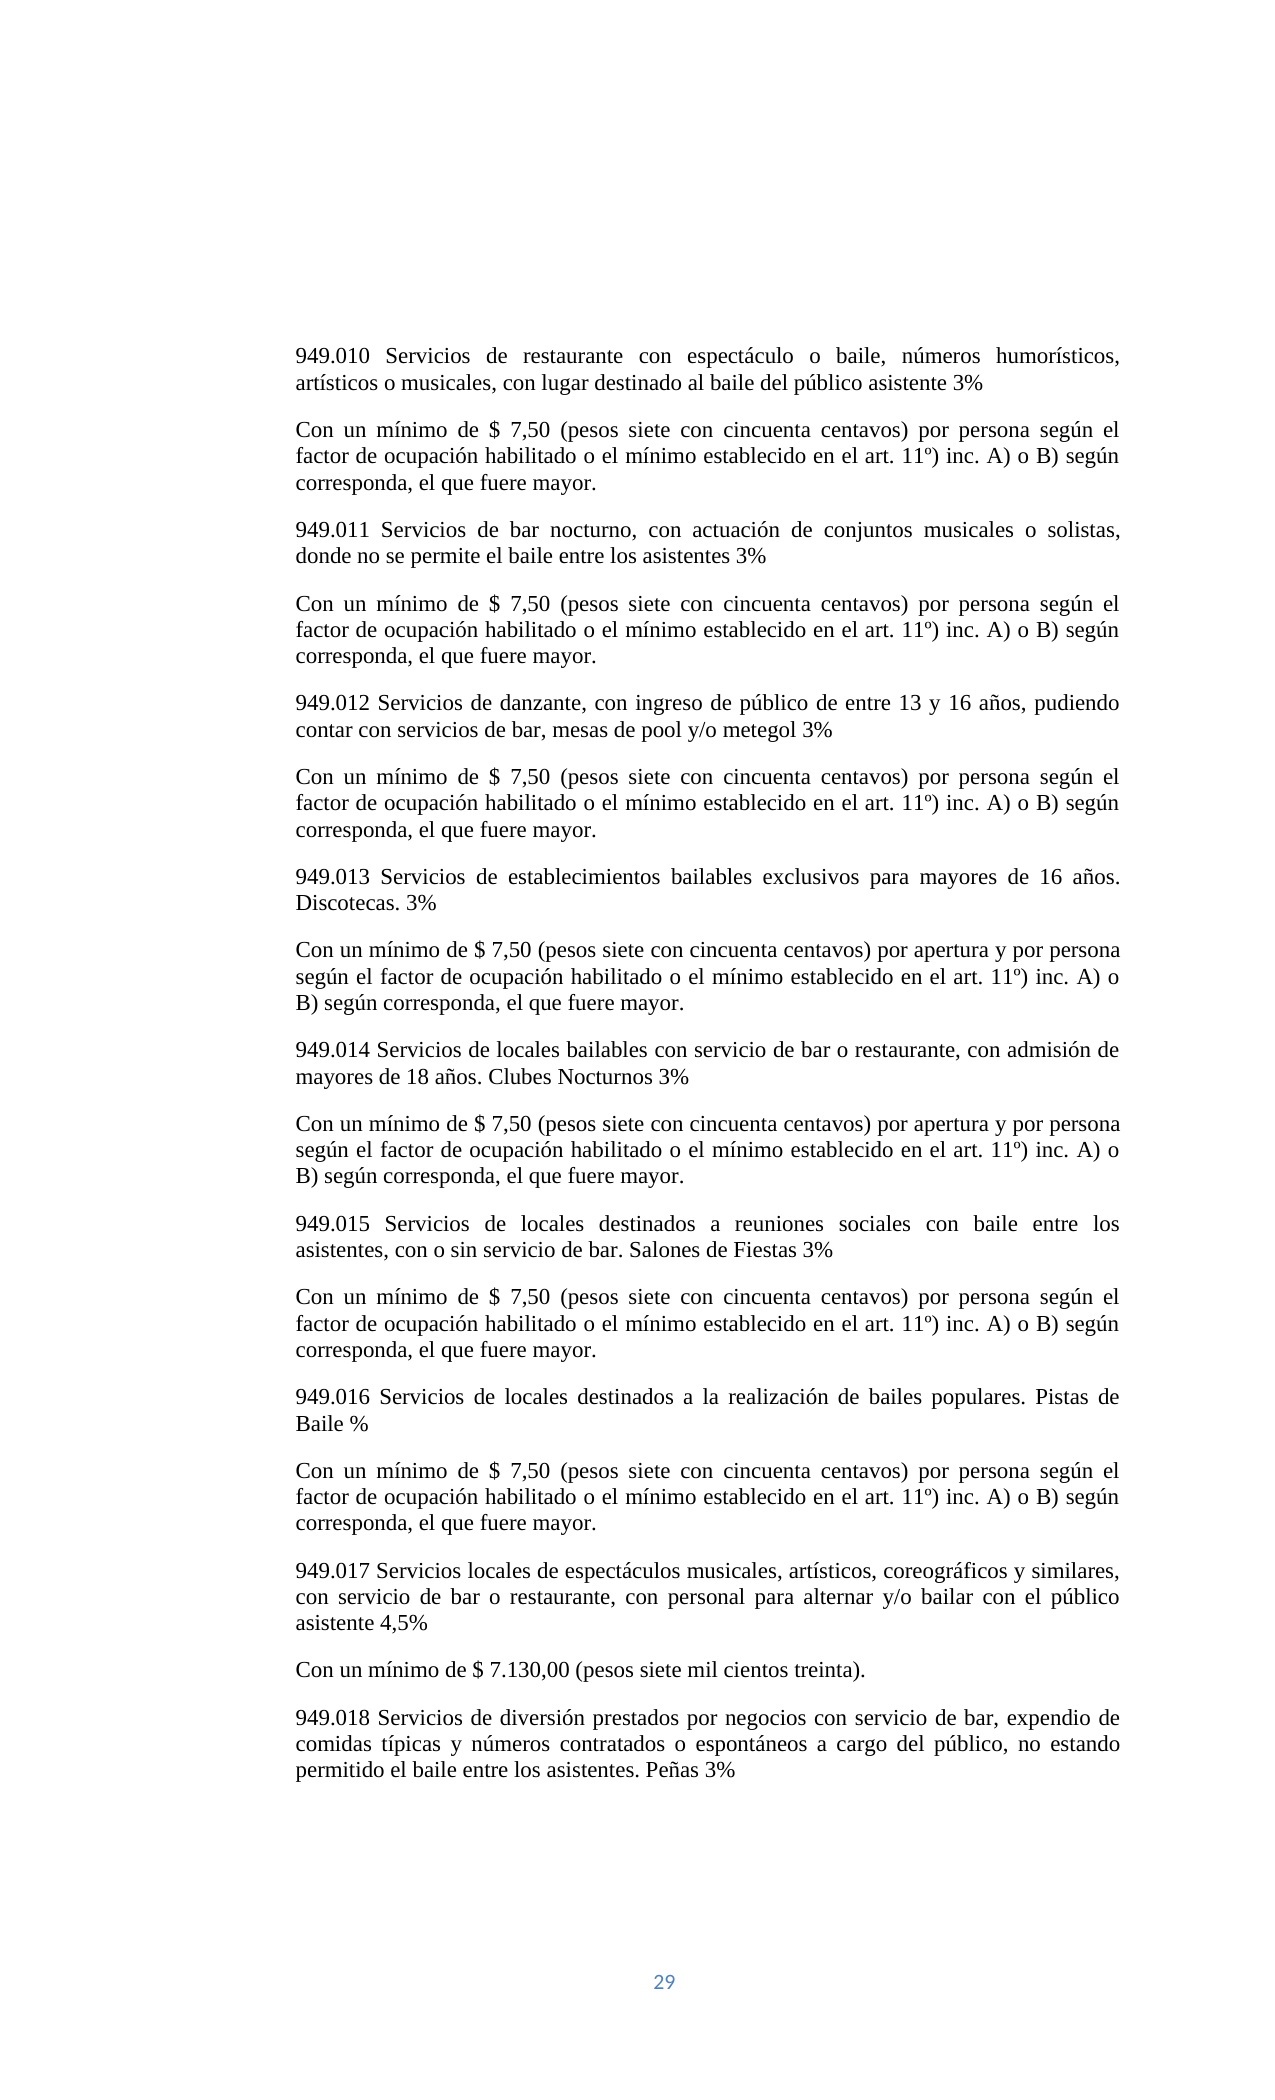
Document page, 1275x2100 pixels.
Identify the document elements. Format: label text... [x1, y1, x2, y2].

text 949.018 Servicios de diversión prestados por negocios con servicio de bar, expendio de comidas típicas y números contratados o espontáneos a cargo del público, no estando permitido el baile entre los asistentes. Peñas 3% [295, 1704, 1121, 1783]
text 949.012 Servicios de danzante, con ingreso de público de entre 13 y 16 años, pudiendo contar con servicios de bar, mesas de pool y/o metegol 3% [295, 689, 1121, 742]
text 949.015 Servicios de locales destinados a reuniones sociales con baile entre los asistentes, con o sin servicio de bar. Salones de Fiestas 3% [295, 1210, 1121, 1262]
text 949.010 Servicios de restaurante con espectáculo o baile, números humorísticos, artísticos o musicales, con lugar destinado al baile del público asistente 3% [295, 343, 1121, 395]
text Con un mínimo de $ 7.130,00 (pesos siete mil cientos treinta). [295, 1657, 1121, 1683]
text 949.014 Servicios de locales bailables con servicio de bar o restaurante, con admisión de mayores de 18 años. Clubes Nocturnos 3% [295, 1036, 1121, 1089]
text 949.016 Servicios de locales destinados a la realización de bailes populares. Pistas de Baile % [295, 1383, 1121, 1436]
text Con un mínimo de $ 7,50 (pesos siete con cincuenta centavos) por apertura y por persona según el factor de ocupación habilitado o el mínimo establecido en el art. 11º) inc. A) o B) según corresponda, el que fuere mayor. [295, 1110, 1121, 1189]
text Con un mínimo de $ 7,50 (pesos siete con cincuenta centavos) por apertura y por persona según el factor de ocupación habilitado o el mínimo establecido en el art. 11º) inc. A) o B) según corresponda, el que fuere mayor. [295, 936, 1121, 1016]
text 949.013 Servicios de establecimientos bailables exclusivos para mayores de 16 años. Discotecas. 3% [295, 863, 1121, 916]
text 949.017 Servicios locales de espectáculos musicales, artísticos, coreográficos y similares, con servicio de bar o restaurante, con personal para alternar y/o bailar con el público asistente 4,5% [295, 1557, 1121, 1636]
text 949.011 Servicios de bar nocturno, con actuación de conjuntos musicales o solistas, donde no se permite el baile entre los asistentes 3% [295, 516, 1121, 569]
